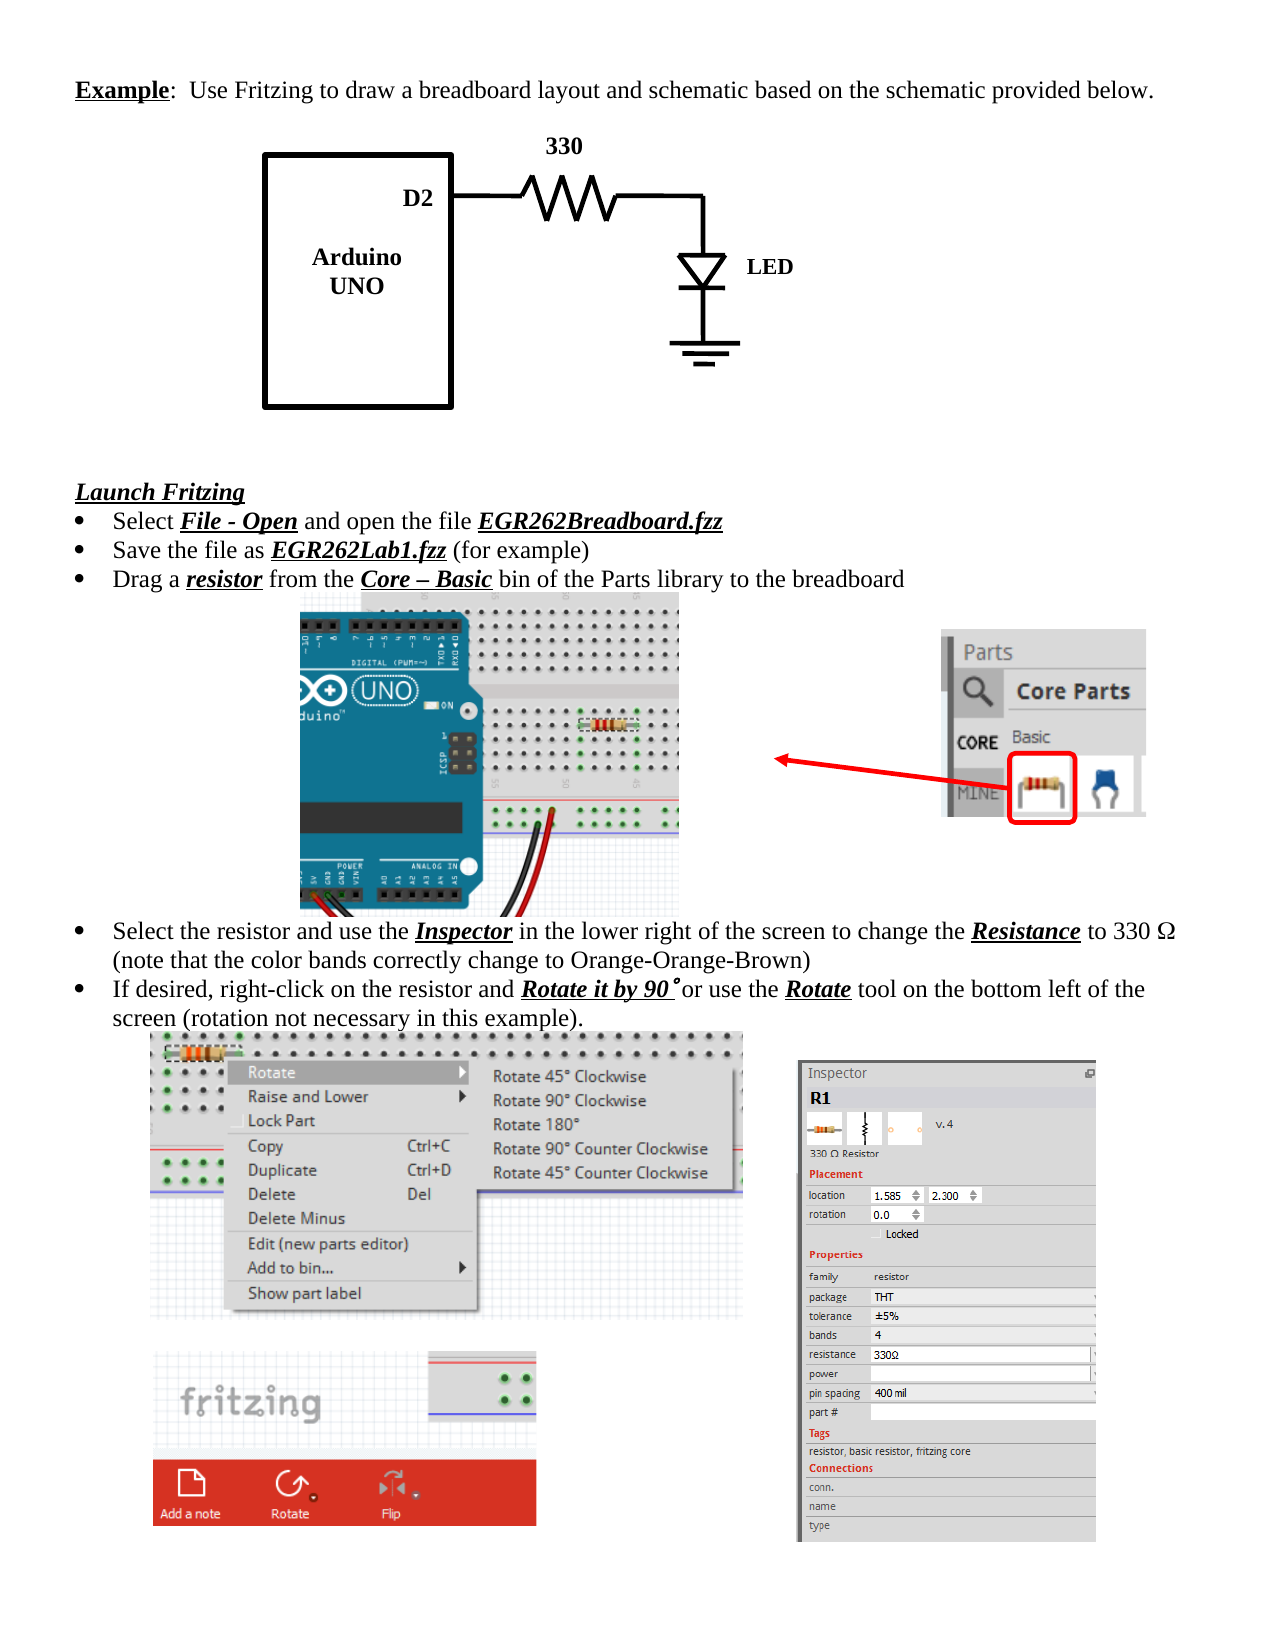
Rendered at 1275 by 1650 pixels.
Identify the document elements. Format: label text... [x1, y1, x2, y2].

picture [153, 1351, 537, 1526]
list If desired, right-click on the resistor and Rotate it by 90 or use the Rotate tool on the bottom left of the screen (rotation not necessary in this example). [75, 974, 1200, 1031]
picture [941, 629, 1147, 817]
picture [150, 1031, 743, 1320]
list Select the resistor and use the Inspector in the lower right of the screen to change the Resistance to 330 (note that the color bands correctly change to Orange-Orange-Brown) [75, 916, 1200, 974]
picture [796, 1060, 1096, 1542]
text Launch Fritzing [75, 477, 1200, 506]
text Example: Use Fritzing to draw a breadboard layout and schematic based on the schematic provided below. [75, 75, 1200, 104]
picture [300, 592, 679, 917]
list Drag a resistor from the Core – Basic bin of the Parts library to the breadboard [75, 564, 1200, 592]
list Select File - Open and open the file EGR262Breadboard.fzz [75, 506, 1200, 535]
list Save the file as EGR262Lab1.fzz (for example) [75, 535, 1200, 564]
picture [1012, 756, 1072, 817]
picture [941, 783, 1007, 817]
